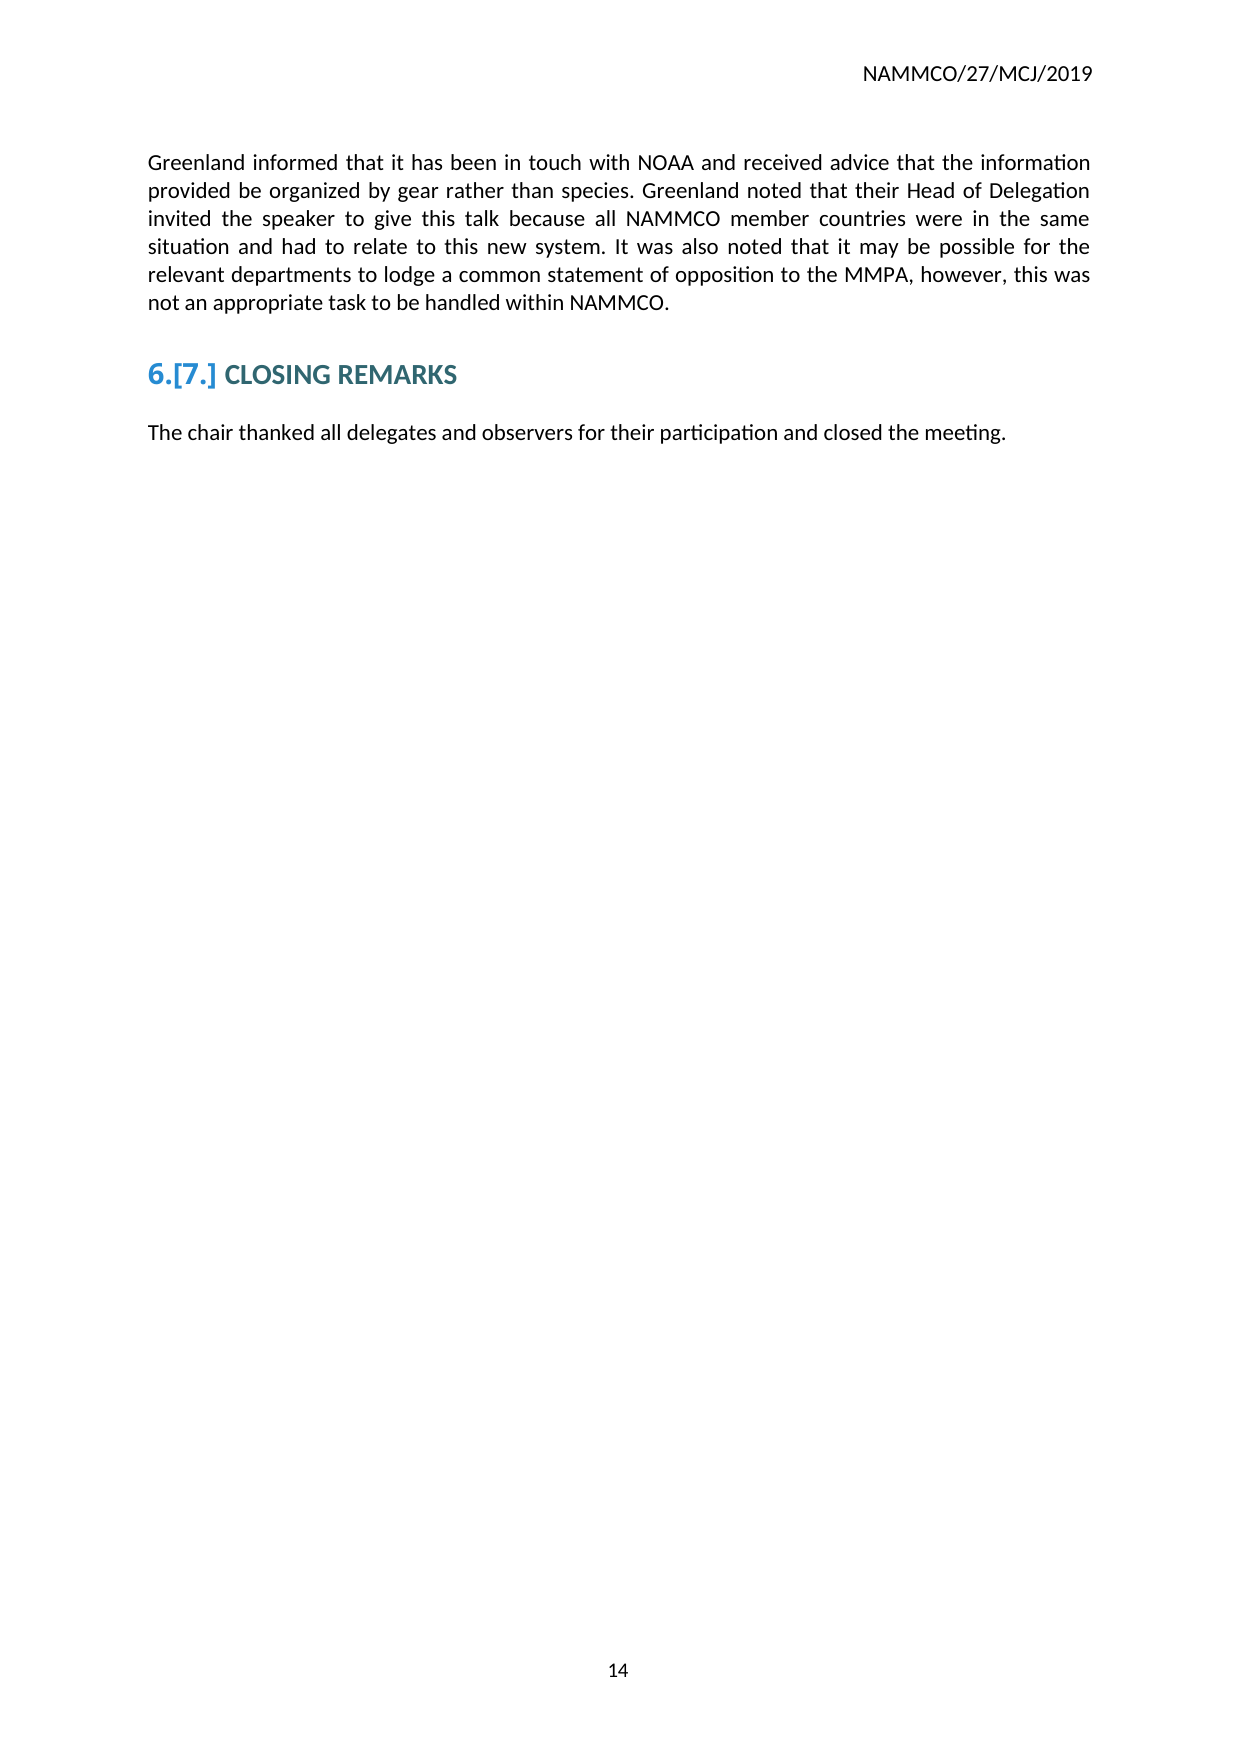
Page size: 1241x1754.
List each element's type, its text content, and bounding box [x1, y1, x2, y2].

text Greenland informed that it has been in touch with NOAA and received advice that the information provided be organized by gear rather than species. Greenland noted that their Head of Delegation invited the speaker to give this talk because all NAMMCO member countries were in the same situation and had to relate to this new system. It was also noted that it may be possible for the relevant departments to lodge a common statement of opposition to the MMPA, however, this was not an appropriate task to be handled within NAMMCO. [148, 148, 1092, 316]
subtitle CLOSING REMARKS [148, 353, 1092, 393]
text The chair thanked all delegates and observers for their participation and closed the meeting. [148, 418, 1092, 446]
